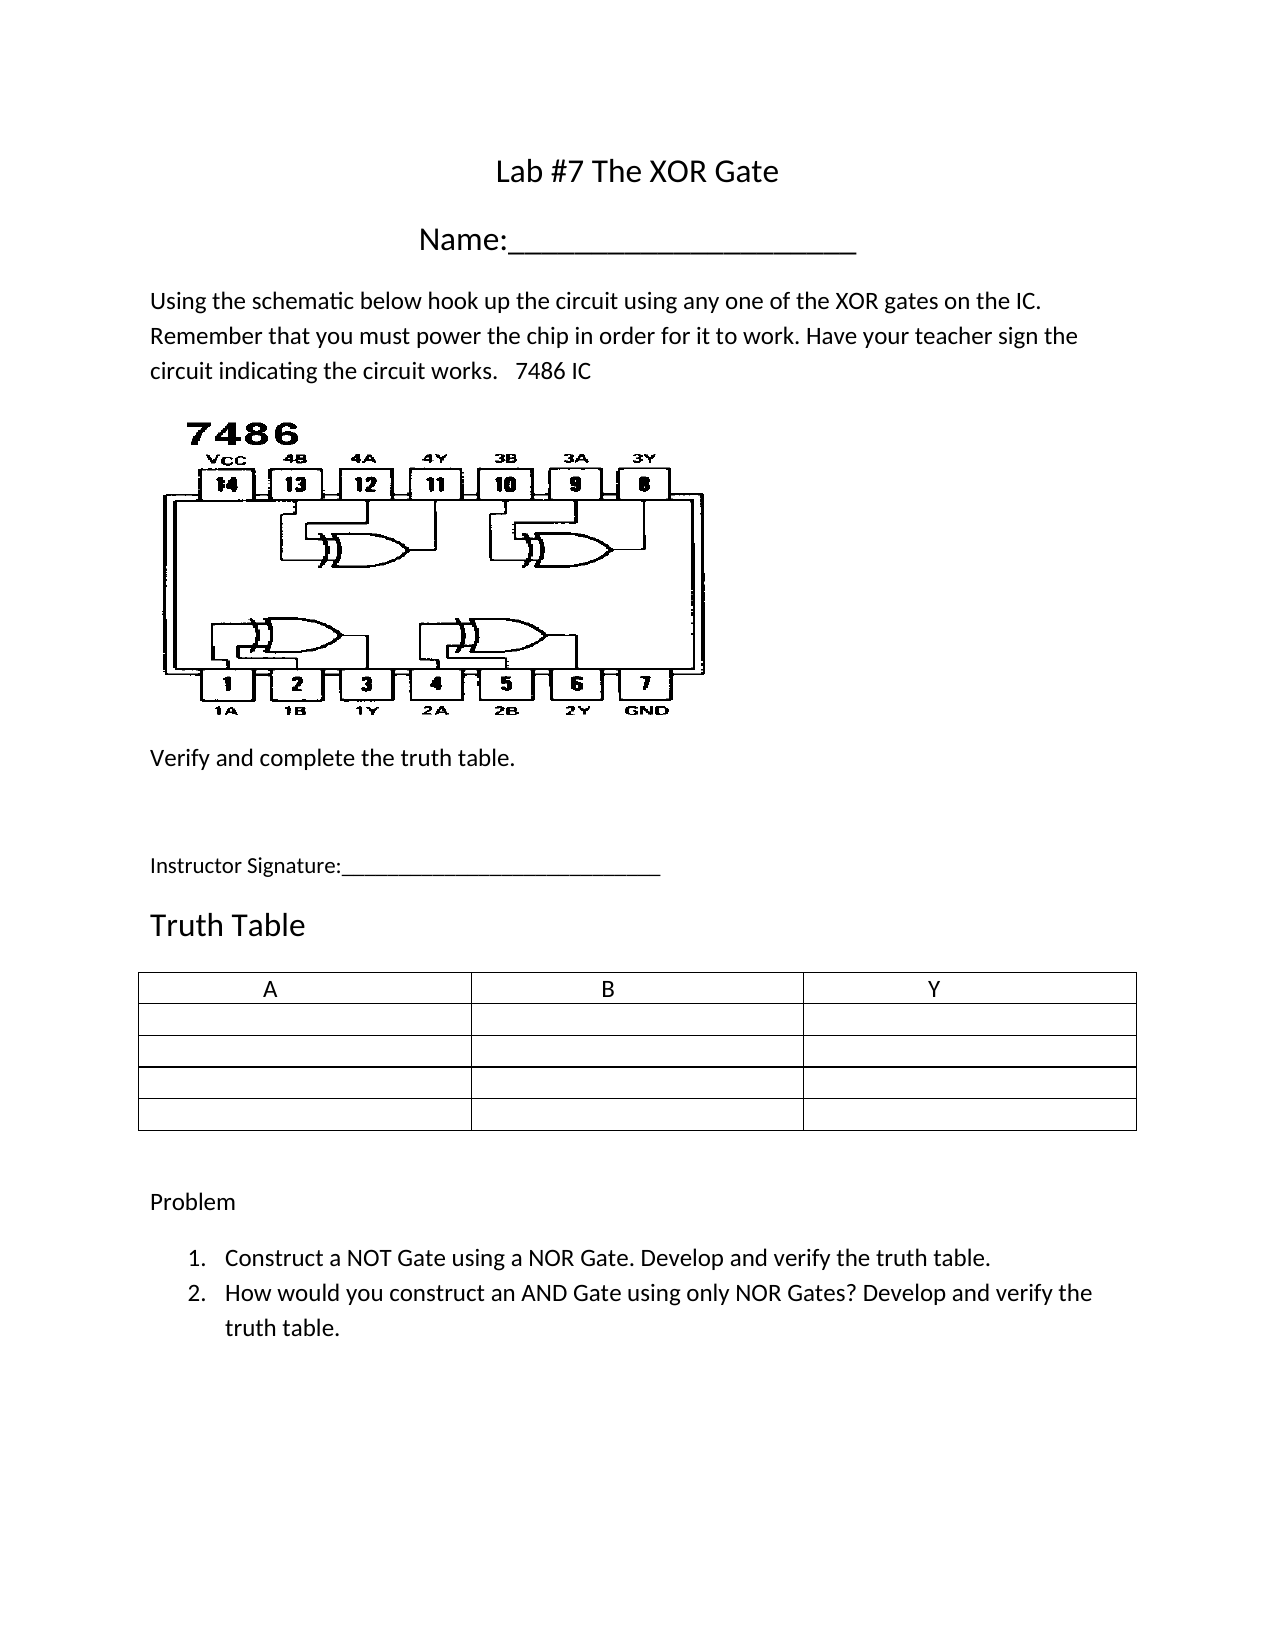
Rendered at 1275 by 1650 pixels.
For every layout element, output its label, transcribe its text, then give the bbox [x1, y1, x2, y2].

text Problem [150, 1186, 1125, 1217]
table_header Y [804, 973, 1136, 1003]
table_header A [139, 973, 471, 1003]
text Instructor Signature:____________________________ [150, 851, 1125, 879]
picture [150, 411, 717, 718]
table_cell [804, 1004, 1136, 1035]
table_cell [804, 1036, 1136, 1066]
text Truth Table [150, 904, 1125, 945]
table_cell [139, 1004, 471, 1035]
table_header B [472, 973, 803, 1003]
list How would you construct an AND Gate using only NOR Gates? Develop and verify the truth table. [187, 1277, 1125, 1343]
table_cell [472, 1099, 803, 1129]
text Lab #7 The XOR Gate [150, 150, 1125, 191]
table_cell [804, 1068, 1136, 1098]
list Construct a NOT Gate using a NOR Gate. Develop and verify the truth table. [187, 1242, 1125, 1273]
table_cell [139, 1099, 471, 1129]
text Verify and complete the truth table. [150, 742, 1125, 773]
table_cell [139, 1036, 471, 1066]
table_cell [139, 1068, 471, 1098]
text Using the schematic below hook up the circuit using any one of the XOR gates on the IC. Remember that you must power the chip in order for it to work. Have your teacher sign the circuit indicating the circuit works. 7486 IC [150, 285, 1125, 386]
table_cell [472, 1068, 803, 1098]
table_cell [472, 1036, 803, 1066]
text Name:_____________________ [150, 218, 1125, 258]
table_cell [472, 1004, 803, 1035]
table_cell [804, 1099, 1136, 1129]
